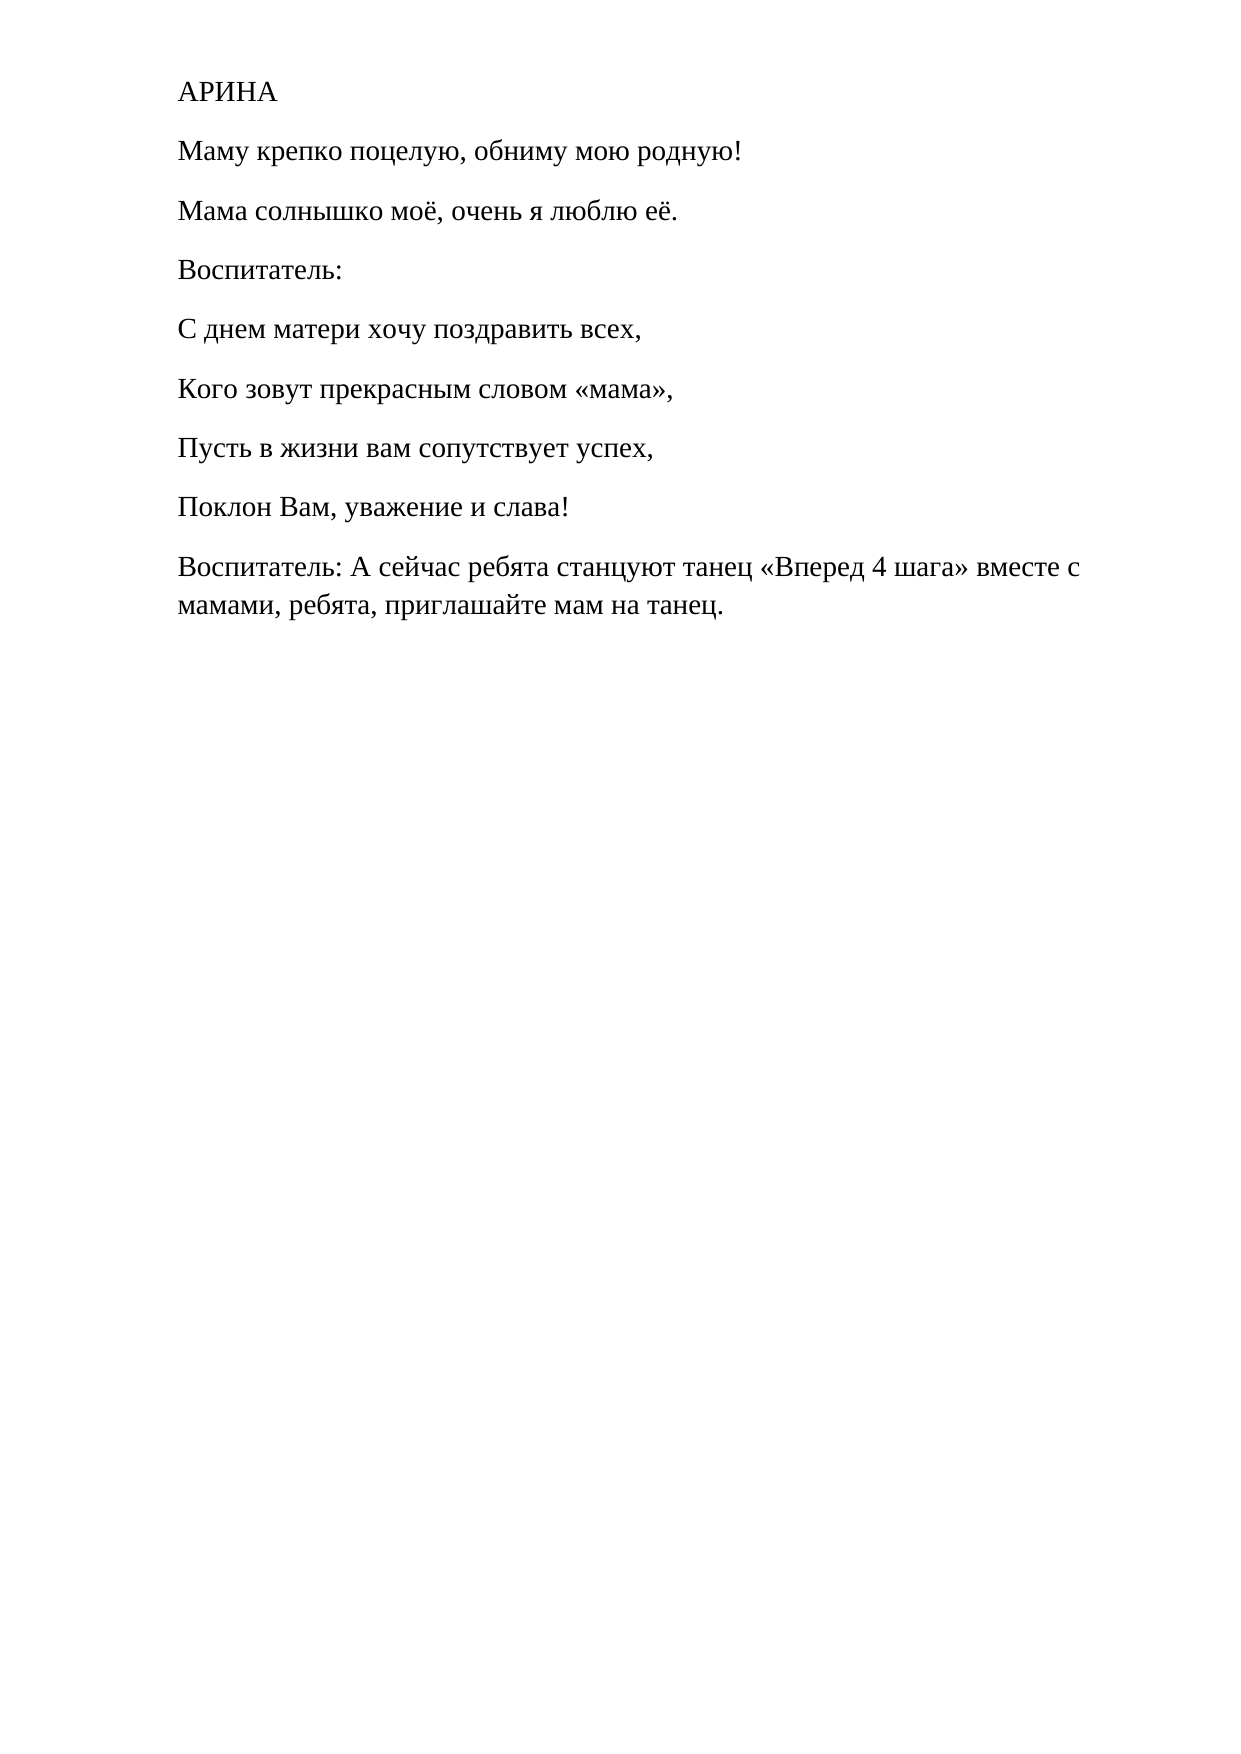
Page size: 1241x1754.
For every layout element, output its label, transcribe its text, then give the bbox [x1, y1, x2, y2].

text Маму крепко поцелую, обниму мою родную! [177, 133, 1181, 167]
text Пусть в жизни вам сопутствует успех, [177, 430, 1181, 464]
text С днем матери хочу поздравить всех, [177, 311, 1181, 345]
text Поклон Вам, уважение и слава! [177, 489, 1181, 523]
text Воспитатель: А сейчас ребята станцуют танец «Вперед 4 шага» вместе с мамами, ребята, приглашайте мам на танец. [177, 549, 1181, 621]
text Воспитатель: [177, 252, 1181, 286]
text АРИНА [177, 74, 1181, 107]
text Мама солнышко моё, очень я люблю её. [177, 193, 1181, 226]
text Кого зовут прекрасным словом «мама», [177, 371, 1181, 404]
